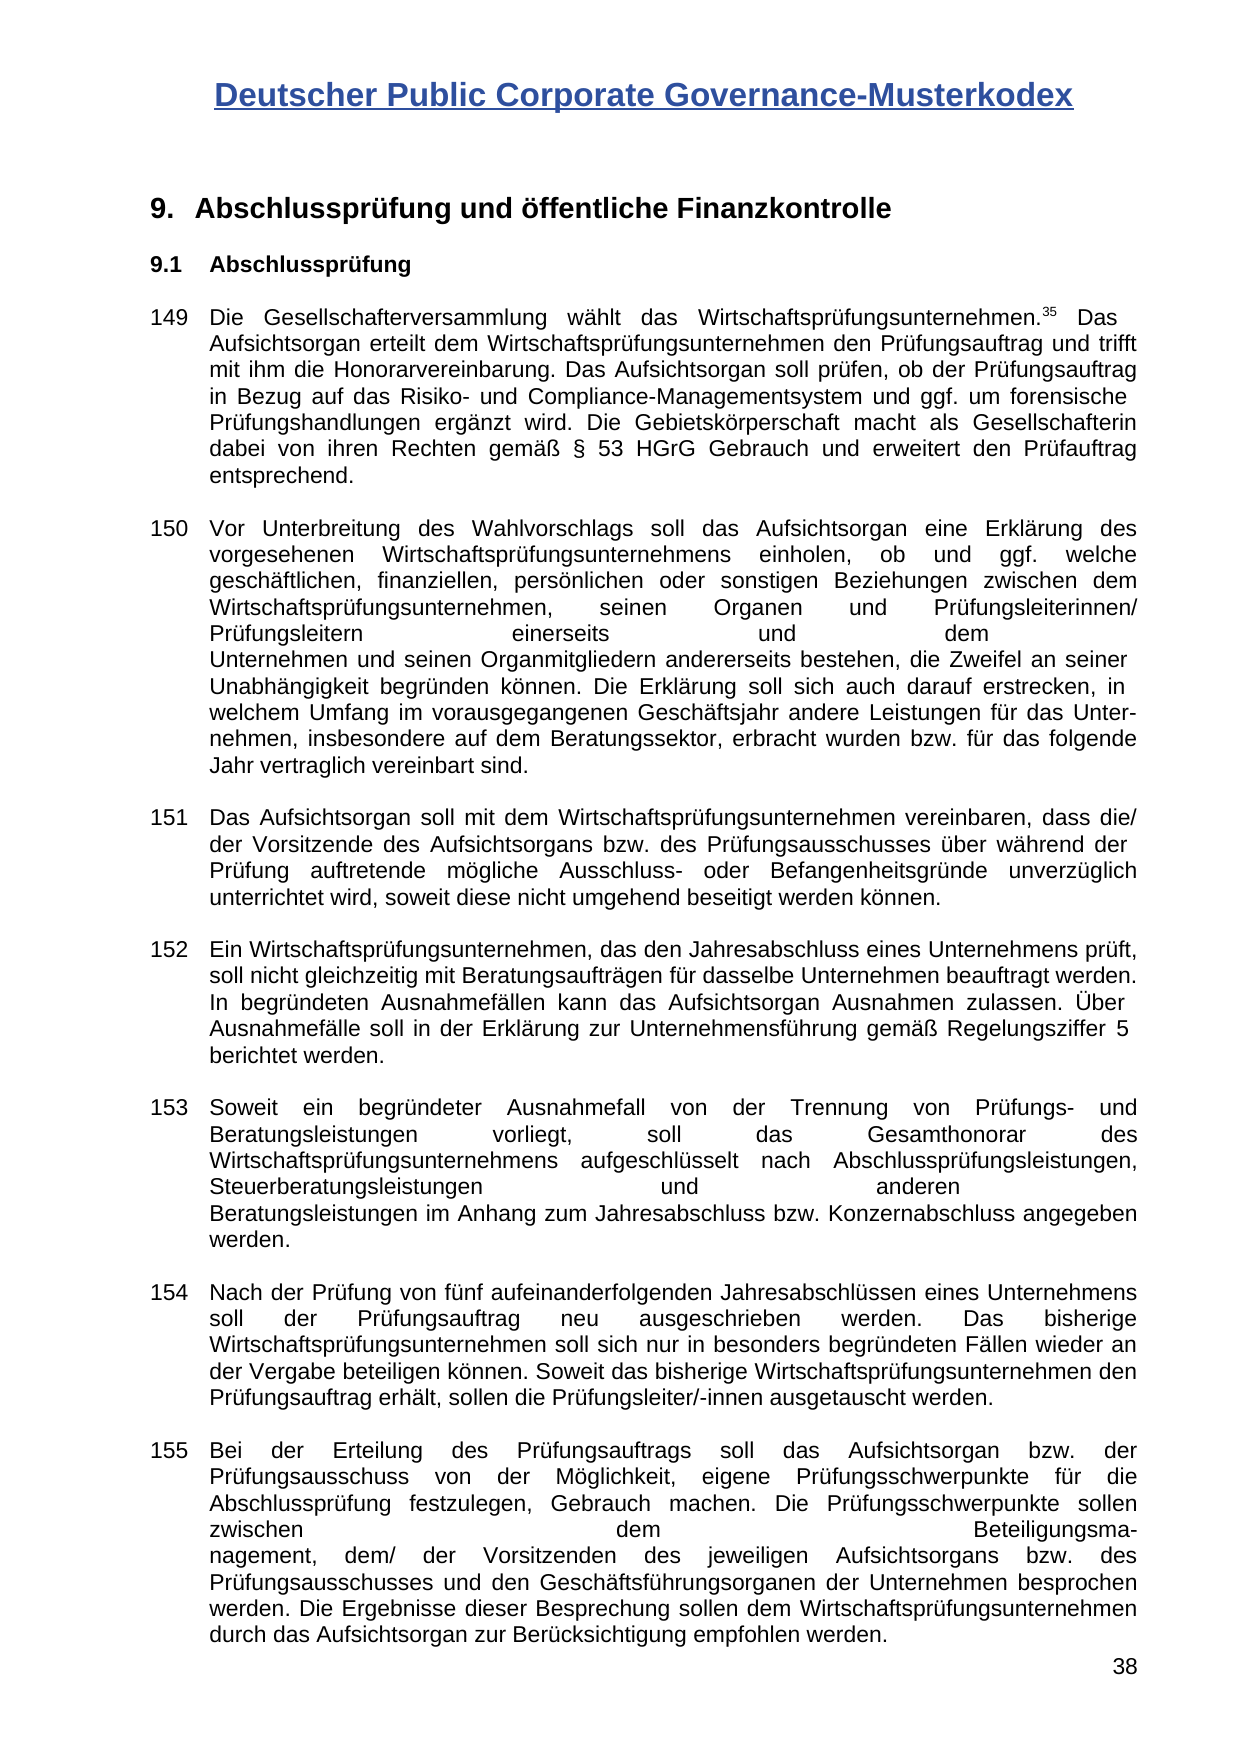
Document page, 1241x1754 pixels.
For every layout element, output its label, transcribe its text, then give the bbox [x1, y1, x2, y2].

list Bei der Erteilung des Prüfungsauftrags soll das Aufsichtsorgan bzw. der Prüfungsausschuss von der Möglichkeit, eigene Prüfungsschwerpunkte für die Abschlussprüfung festzulegen, Gebrauch machen. Die Prüfungsschwerpunkte sollen zwischen dem Beteiligungsma- nagement, dem/ der Vorsitzenden des jeweiligen Aufsichtsorgans bzw. des Prüfungsausschusses und den Geschäftsführungsorganen der Unternehmen besprochen werden. Die Ergebnisse dieser Besprechung sollen dem Wirtschaftsprüfungsunternehmen durch das Aufsichtsorgan zur Berücksichtigung empfohlen werden. [150, 1437, 1138, 1648]
list Die Gesellschafterversammlung wählt das Wirtschaftsprüfungsunternehmen. Das Aufsichtsorgan erteilt dem Wirtschaftsprüfungsunternehmen den Prüfungsauftrag und trifft mit ihm die Honorarvereinbarung. Das Aufsichtsorgan soll prüfen, ob der Prüfungsauftrag in Bezug auf das Risiko- und Compliance-Managementsystem und ggf. um forensische Prüfungshandlungen ergänzt wird. Die Gebietskörperschaft macht als Gesellschafterin dabei von ihren Rechten gemäß § 53 HGrG Gebrauch und erweitert den Prüfauftrag entsprechend. [150, 304, 1138, 488]
list Nach der Prüfung von fünf aufeinanderfolgenden Jahresabschlüssen eines Unternehmens soll der Prüfungsauftrag neu ausgeschrieben werden. Das bisherige Wirtschaftsprüfungsunternehmen soll sich nur in besonders begründeten Fällen wieder an der Vergabe beteiligen können. Soweit das bisherige Wirtschaftsprüfungsunternehmen den Prüfungsauftrag erhält, sollen die Prüfungsleiter/-innen ausgetauscht werden. [150, 1279, 1138, 1411]
list Ein Wirtschaftsprüfungsunternehmen, das den Jahresabschluss eines Unternehmens prüft, soll nicht gleichzeitig mit Beratungsaufträgen für dasselbe Unternehmen beauftragt werden. In begründeten Ausnahmefällen kann das Aufsichtsorgan Ausnahmen zulassen. Über Ausnahmefälle soll in der Erklärung zur Unternehmensführung gemäß Regelungsziffer 5 berichtet werden. [150, 936, 1138, 1068]
list Vor Unterbreitung des Wahlvorschlags soll das Aufsichtsorgan eine Erklärung des vorgesehenen Wirtschaftsprüfungsunternehmens einholen, ob und ggf. welche geschäftlichen, finanziellen, persönlichen oder sonstigen Beziehungen zwischen dem Wirtschaftsprüfungsunternehmen, seinen Organen und Prüfungsleiterinnen/ Prüfungsleitern einerseits und dem Unternehmen und seinen Organmitgliedern andererseits bestehen, die Zweifel an seiner Unabhängigkeit begründen können. Die Erklärung soll sich auch darauf erstrecken, in welchem Umfang im vorausgegangenen Geschäftsjahr andere Leistungen für das Unter-nehmen, insbesondere auf dem Beratungssektor, erbracht wurden bzw. für das folgende Jahr vertraglich vereinbart sind. [150, 514, 1138, 778]
subtitle Abschlussprüfung und öffentliche Finanzkontrolle [150, 191, 1138, 224]
subtitle Abschlussprüfung [150, 251, 1138, 277]
list Soweit ein begründeter Ausnahmefall von der Trennung von Prüfungs- und Beratungsleistungen vorliegt, soll das Gesamthonorar des Wirtschaftsprüfungsunternehmens aufgeschlüsselt nach Abschlussprüfungsleistungen, Steuerberatungsleistungen und anderen Beratungsleistungen im Anhang zum Jahresabschluss bzw. Konzernabschluss angegeben werden. [150, 1094, 1138, 1252]
list Das Aufsichtsorgan soll mit dem Wirtschaftsprüfungsunternehmen vereinbaren, dass die/ der Vorsitzende des Aufsichtsorgans bzw. des Prüfungsausschusses über während der Prüfung auftretende mögliche Ausschluss- oder Befangenheitsgründe unverzüglich unterrichtet wird, soweit diese nicht umgehend beseitigt werden können. [150, 804, 1138, 910]
